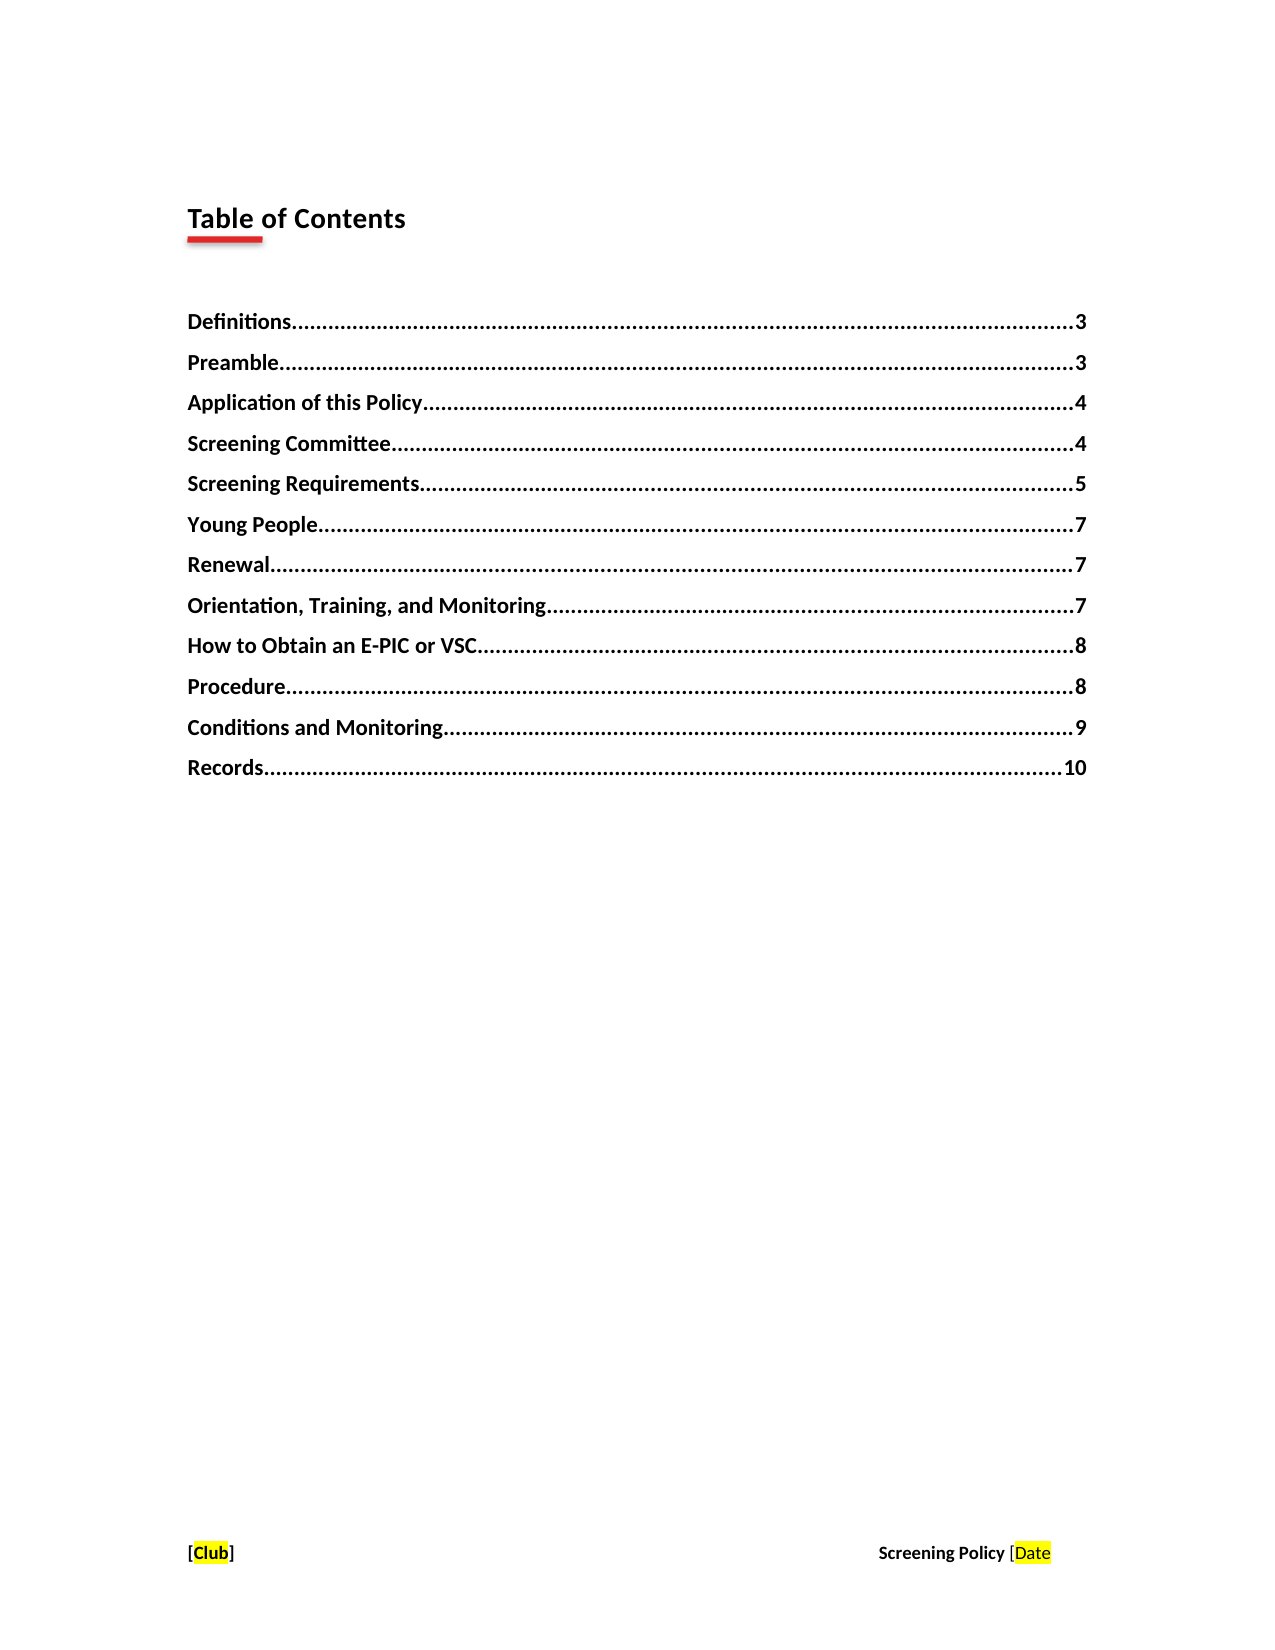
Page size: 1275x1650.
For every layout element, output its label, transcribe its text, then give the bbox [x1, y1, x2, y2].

text Definitions 3 [187, 307, 1087, 335]
text Young People 7 [187, 510, 1087, 538]
text Procedure 8 [187, 672, 1087, 700]
text Conditions and Monitoring 9 [187, 713, 1087, 741]
text Renewal 7 [187, 551, 1087, 578]
text Orientation, Training, and Monitoring 7 [187, 591, 1087, 619]
text Screening Committee 4 [187, 429, 1087, 457]
text Records 10 [187, 753, 1087, 781]
text Preamble 3 [187, 348, 1087, 376]
title Table of Contents [187, 200, 1087, 236]
text How to Obtain an E-PIC or VSC 8 [187, 632, 1087, 659]
text Screening Requirements 5 [187, 469, 1087, 497]
text Application of this Policy 4 [187, 388, 1087, 416]
